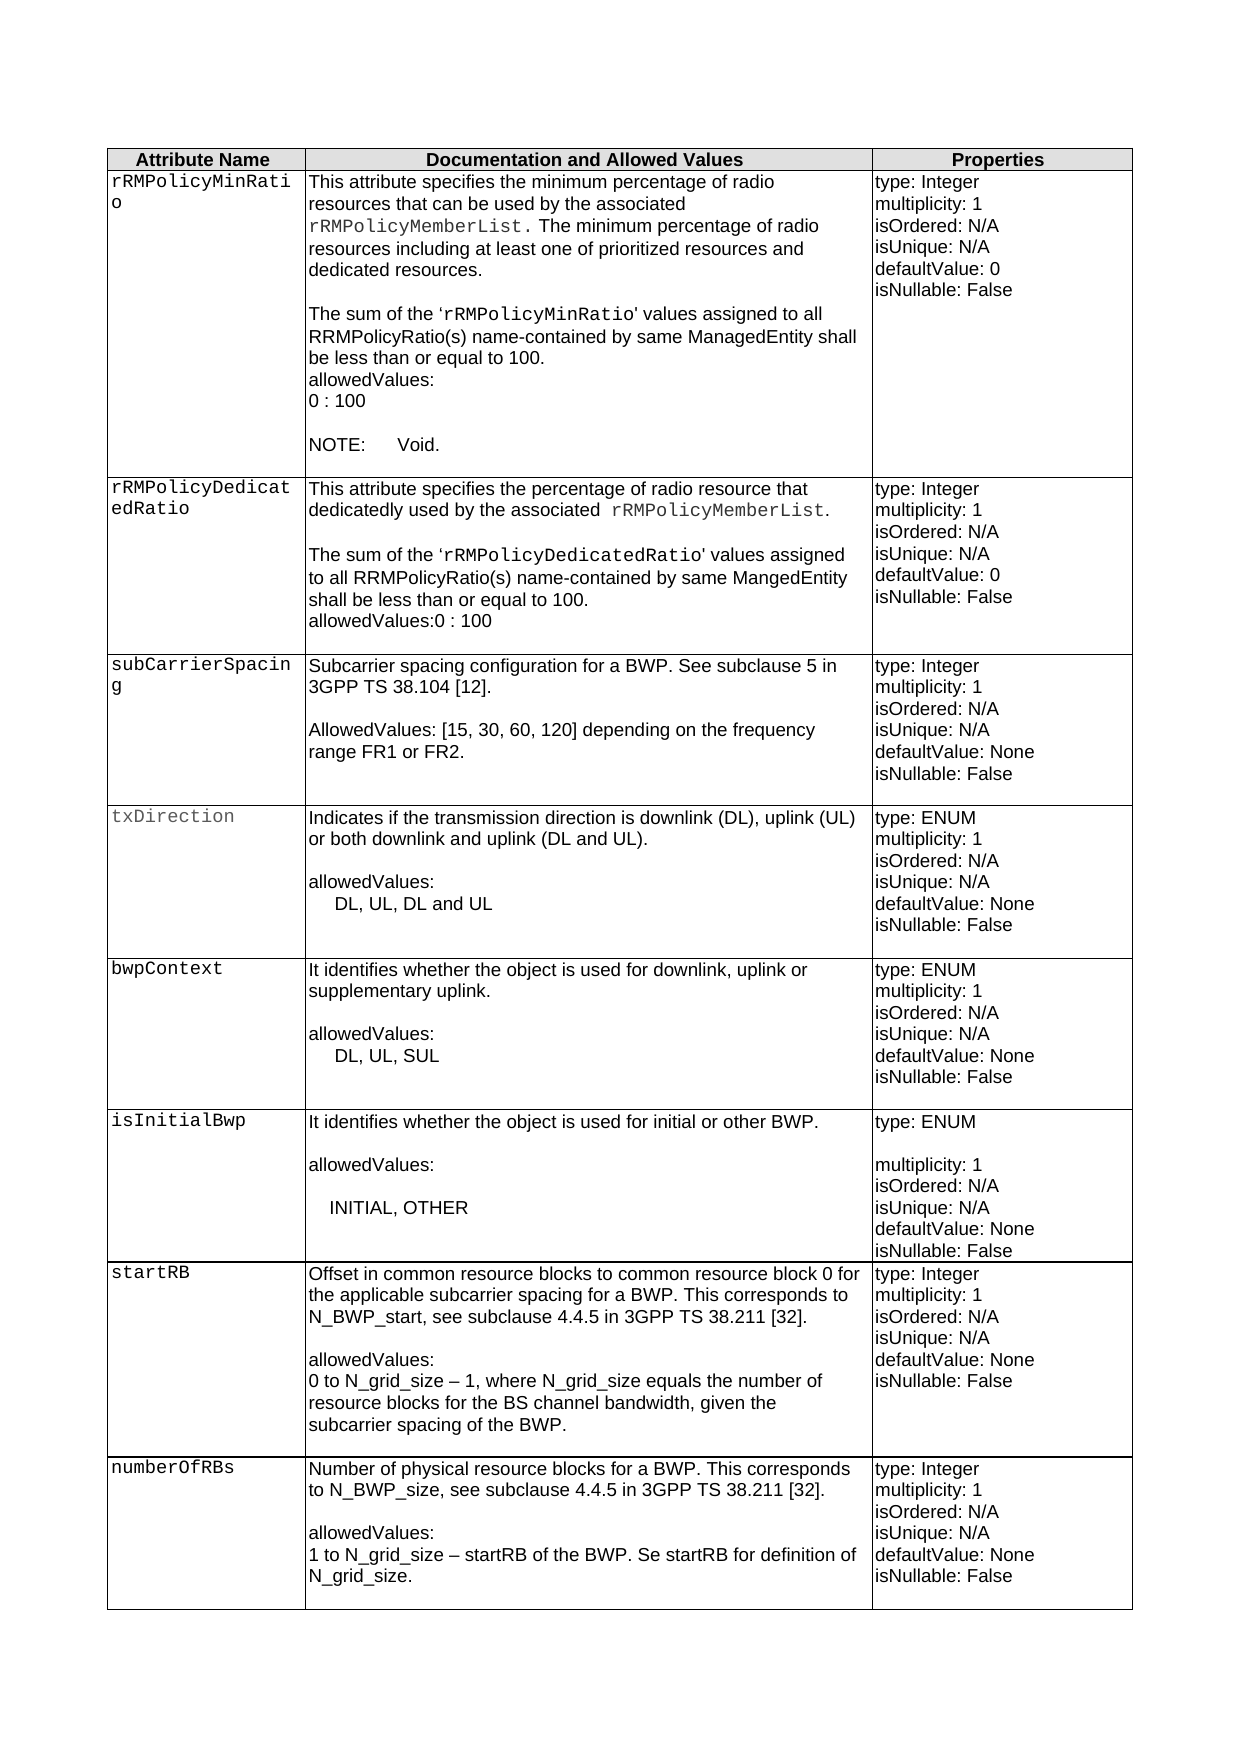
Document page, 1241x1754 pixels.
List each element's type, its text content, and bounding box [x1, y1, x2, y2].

table_cell type: Integer multiplicity: 1 isOrdered: N/A isUnique: N/A defaultValue: 0 isNullable: False [873, 478, 1132, 653]
table_cell Indicates if the transmission direction is downlink (DL), uplink (UL) or both downlink and uplink (DL and UL). allowedValues: DL, UL, DL and UL [306, 806, 872, 957]
table_cell It identifies whether the object is used for initial or other BWP. allowedValues: INITIAL, OTHER [306, 1110, 872, 1261]
table_cell startRB [108, 1263, 305, 1456]
table_cell isInitialBwp [108, 1110, 305, 1261]
table_header Documentation and Allowed Values [306, 149, 872, 170]
table_cell subCarrierSpacing [108, 655, 305, 805]
table_cell It identifies whether the object is used for downlink, uplink or supplementary uplink. allowedValues: DL, UL, SUL [306, 959, 872, 1109]
table_cell type: ENUM multiplicity: 1 isOrdered: N/A isUnique: N/A defaultValue: None isNullable: False [873, 806, 1132, 957]
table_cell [873, 1458, 1132, 1608]
table_cell This attribute specifies the percentage of radio resource that dedicatedly used by the associated rRMPolicyMemberList. The sum of the ‘rRMPolicyDedicatedRatio' values assigned to all RRMPolicyRatio(s) name-contained by same MangedEntity shall be less than or equal to 100. allowedValues:0 : 100 [306, 478, 872, 653]
table_cell rRMPolicyMinRatio [108, 171, 305, 477]
table_cell This attribute specifies the minimum percentage of radio resources that can be used by the associated rRMPolicyMemberList. The minimum percentage of radio resources including at least one of prioritized resources and dedicated resources. The sum of the ‘rRMPolicyMinRatio' values assigned to all RRMPolicyRatio(s) name-contained by same ManagedEntity shall be less than or equal to 100. allowedValues: 0 : 100 NOTE: Void. [306, 171, 872, 477]
table_cell numberOfRBs [108, 1458, 305, 1608]
table_cell rRMPolicyDedicatedRatio [108, 478, 305, 653]
table_cell txDirection [108, 806, 305, 957]
table_cell Subcarrier spacing configuration for a BWP. See subclause 5 in 3GPP TS 38.104 [12]. AllowedValues: [15, 30, 60, 120] depending on the frequency range FR1 or FR2. [306, 655, 872, 805]
table_header Attribute Name [108, 149, 305, 170]
table_cell Number of physical resource blocks for a BWP. This corresponds to N_BWP_size, see subclause 4.4.5 in 3GPP TS 38.211 [32]. allowedValues: 1 to N_grid_size – startRB of the BWP. Se startRB for definition of N_grid_size. [306, 1458, 872, 1608]
table_cell Offset in common resource blocks to common resource block 0 for the applicable subcarrier spacing for a BWP. This corresponds to N_BWP_start, see subclause 4.4.5 in 3GPP TS 38.211 [32]. allowedValues: 0 to N_grid_size – 1, where N_grid_size equals the number of resource blocks for the BS channel bandwidth, given the subcarrier spacing of the BWP. [306, 1263, 872, 1456]
table_header Properties [873, 149, 1132, 170]
table_cell type: Integer multiplicity: 1 isOrdered: N/A isUnique: N/A defaultValue: None isNullable: False [873, 1263, 1132, 1456]
table_cell type: Integer multiplicity: 1 isOrdered: N/A isUnique: N/A defaultValue: None isNullable: False [873, 655, 1132, 805]
table_cell type: ENUM multiplicity: 1 isOrdered: N/A isUnique: N/A defaultValue: None isNullable: False [873, 959, 1132, 1109]
table_cell type: ENUM multiplicity: 1 isOrdered: N/A isUnique: N/A defaultValue: None isNullable: False [873, 1110, 1132, 1261]
table_cell bwpContext [108, 959, 305, 1109]
table_cell type: Integer multiplicity: 1 isOrdered: N/A isUnique: N/A defaultValue: 0 isNullable: False [873, 171, 1132, 477]
